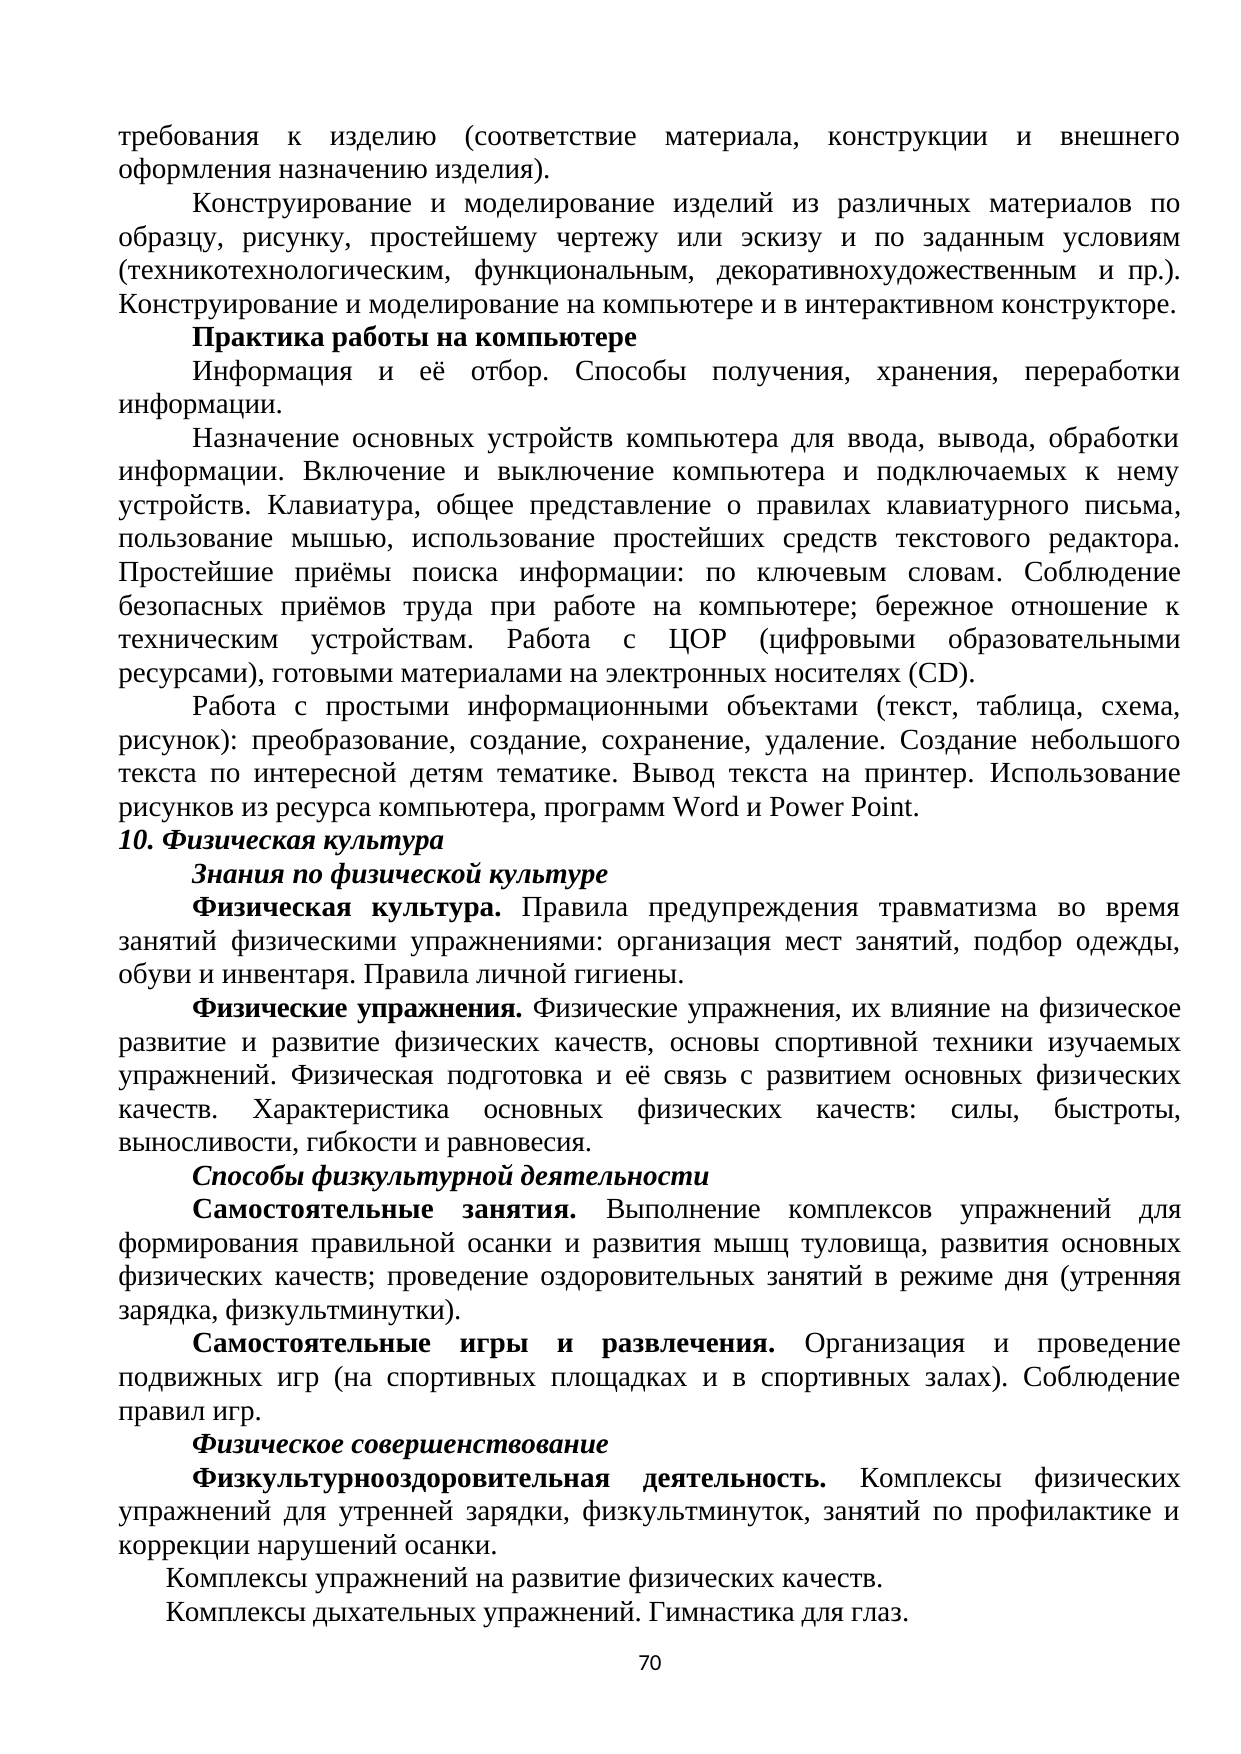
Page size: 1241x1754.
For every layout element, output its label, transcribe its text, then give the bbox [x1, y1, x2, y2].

text Работа с простыми информационными объектами (текст, таблица, схема, рисунок): преобразование, создание, сохранение, удаление. Создание небольшого текста по интересной детям тематике. Вывод текста на принтер. Использование рисунков из ресурса компьютера, программ Word и Power Point. [118, 688, 1181, 822]
text Информация и её отбор. Способы получения, хранения, переработки информации. [118, 353, 1181, 420]
text Физическая культура. Правила предупреждения травматизма во время занятий физическими упражнениями: организация мест занятий, подбор одежды, обуви и инвентаря. Правила личной гигиены. [118, 889, 1181, 990]
text Практика работы на компьютере [118, 319, 1181, 353]
text Конструирование и моделирование изделий из различных материалов по образцу, рисунку, простейшему чертежу или эскизу и по заданным условиям (технико­технологическим, функциональным, декоративно­художественным и пр.). Конструирование и моделирование на компьютере и в интерактивном конструкторе. [118, 185, 1181, 319]
text Комплексы дыхательных упражнений. Гимнастика для глаз. [118, 1594, 1181, 1627]
text 10. Физическая культура [118, 822, 1181, 856]
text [118, 118, 1181, 185]
text Назначение основных устройств компьютера для ввода, вывода, обработки информации. Включение и выключение компьютера и подключаемых к нему устройств. Клавиатура, общее представление о правилах клавиатурного письма, пользование мышью, использование простейших средств текстового редактора. Простейшие приёмы поиска информации: по ключевым словам. Соблюдение безопасных приёмов труда при работе на компьютере; бережное отношение к техническим устройствам. Работа с ЦОР (цифровыми образовательными ресурсами), готовыми материалами на электронных носителях (CD). [118, 420, 1181, 688]
text Самостоятельные игры и развлечения. Организация и проведение подвижных игр (на спортивных площадках и в спортивных залах). Соблюдение правил игр. [118, 1326, 1181, 1426]
text Комплексы упражнений на развитие физических качеств. [118, 1560, 1181, 1594]
text Способы физкультурной деятельности [118, 1158, 1181, 1191]
text Физическое совершенствование [118, 1426, 1181, 1460]
text Физкультурно­оздоровительная деятельность. Комплексы физических упражнений для утренней зарядки, физкультминуток, занятий по профилактике и коррекции нарушений осанки. [118, 1460, 1181, 1560]
text Физические упражнения. Физические упражнения, их влияние на физическое развитие и развитие физических качеств, основы спортивной техники изучаемых упражнений. Физическая подготовка и её связь с развитием основных физических качеств. Характеристика основных физических качеств: силы, быстроты, выносливости, гибкости и равновесия. [118, 990, 1181, 1158]
text Знания по физической культуре [118, 856, 1181, 889]
text Самостоятельные занятия. Выполнение комплексов упражнений для формирования правильной осанки и развития мышц туловища, развития основных физических качеств; проведение оздоровительных занятий в режиме дня (утренняя зарядка, физкультминутки). [118, 1191, 1181, 1326]
